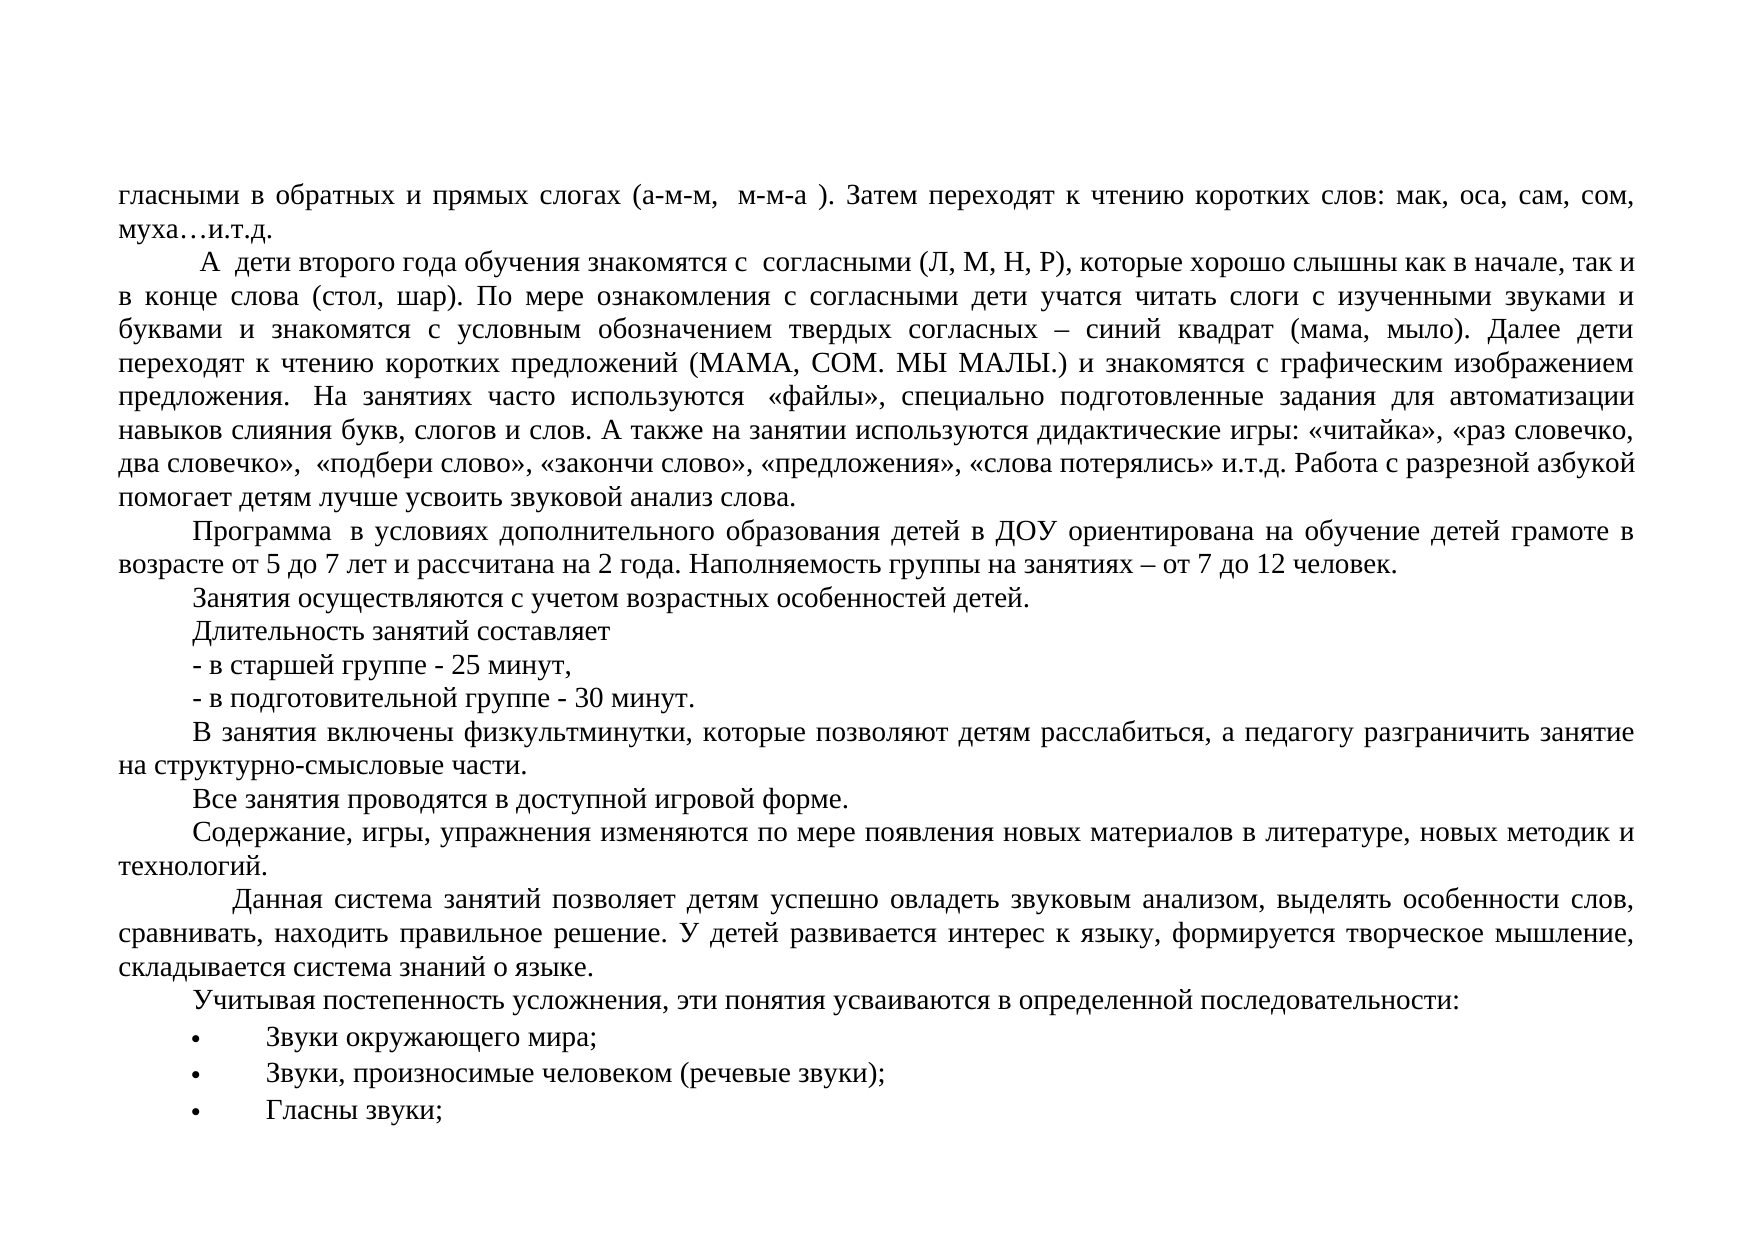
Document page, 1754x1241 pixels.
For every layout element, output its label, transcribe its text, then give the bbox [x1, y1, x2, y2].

text Программа в условиях дополнительного образования детей в ДОУ ориентирована на обучение детей грамоте в возрасте от 5 до 7 лет и рассчитана на 2 года. Наполняемость группы на занятиях – от 7 до 12 человек. [118, 513, 1636, 580]
list Звуки окружающего мира; [118, 1019, 1636, 1052]
text Занятия осуществляются с учетом возрастных особенностей детей. [118, 580, 1636, 613]
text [118, 177, 1636, 244]
text - в подготовительной группе - 30 минут. [118, 680, 1636, 714]
text Данная система занятий позволяет детям успешно овладеть звуковым анализом, выделять особенности слов, сравнивать, находить правильное решение. У детей развивается интерес к языку, формируется творческое мышление, складывается система знаний о языке. [118, 882, 1636, 982]
text В занятия включены физкультминутки, которые позволяют детям расслабиться, а педагогу разграничить занятие на структурно-смысловые части. [118, 714, 1636, 781]
text Все занятия проводятся в доступной игровой форме. [118, 781, 1636, 814]
text Длительность занятий составляет [118, 613, 1636, 647]
text А дети второго года обучения знакомятся с согласными (Л, М, Н, Р), которые хорошо слышны как в начале, так и в конце слова (стол, шар). По мере ознакомления с согласными дети учатся читать слоги с изученными звуками и буквами и знакомятся с условным обозначением твердых согласных – синий квадрат (мама, мыло). Далее дети переходят к чтению коротких предложений (МАМА, СОМ. МЫ МАЛЫ.) и знакомятся с графическим изображением предложения. На занятиях часто используются «файлы», специально подготовленные задания для автоматизации навыков слияния букв, слогов и слов. А также на занятии используются дидактические игры: «читайка», «раз словечко, два словечко», «подбери слово», «закончи слово», «предложения», «слова потерялись» и.т.д. Работа с разрезной азбукой помогает детям лучше усвоить звуковой анализ слова. [118, 244, 1636, 513]
text Содержание, игры, упражнения изменяются по мере появления новых материалов в литературе, новых методик и технологий. [118, 814, 1636, 882]
text Учитывая постепенность усложнения, эти понятия усваиваются в определенной последовательности: [118, 982, 1636, 1016]
list Гласны звуки; [118, 1092, 1636, 1126]
text - в старшей группе - 25 минут, [118, 647, 1636, 680]
list Звуки, произносимые человеком (речевые звуки); [118, 1056, 1636, 1089]
